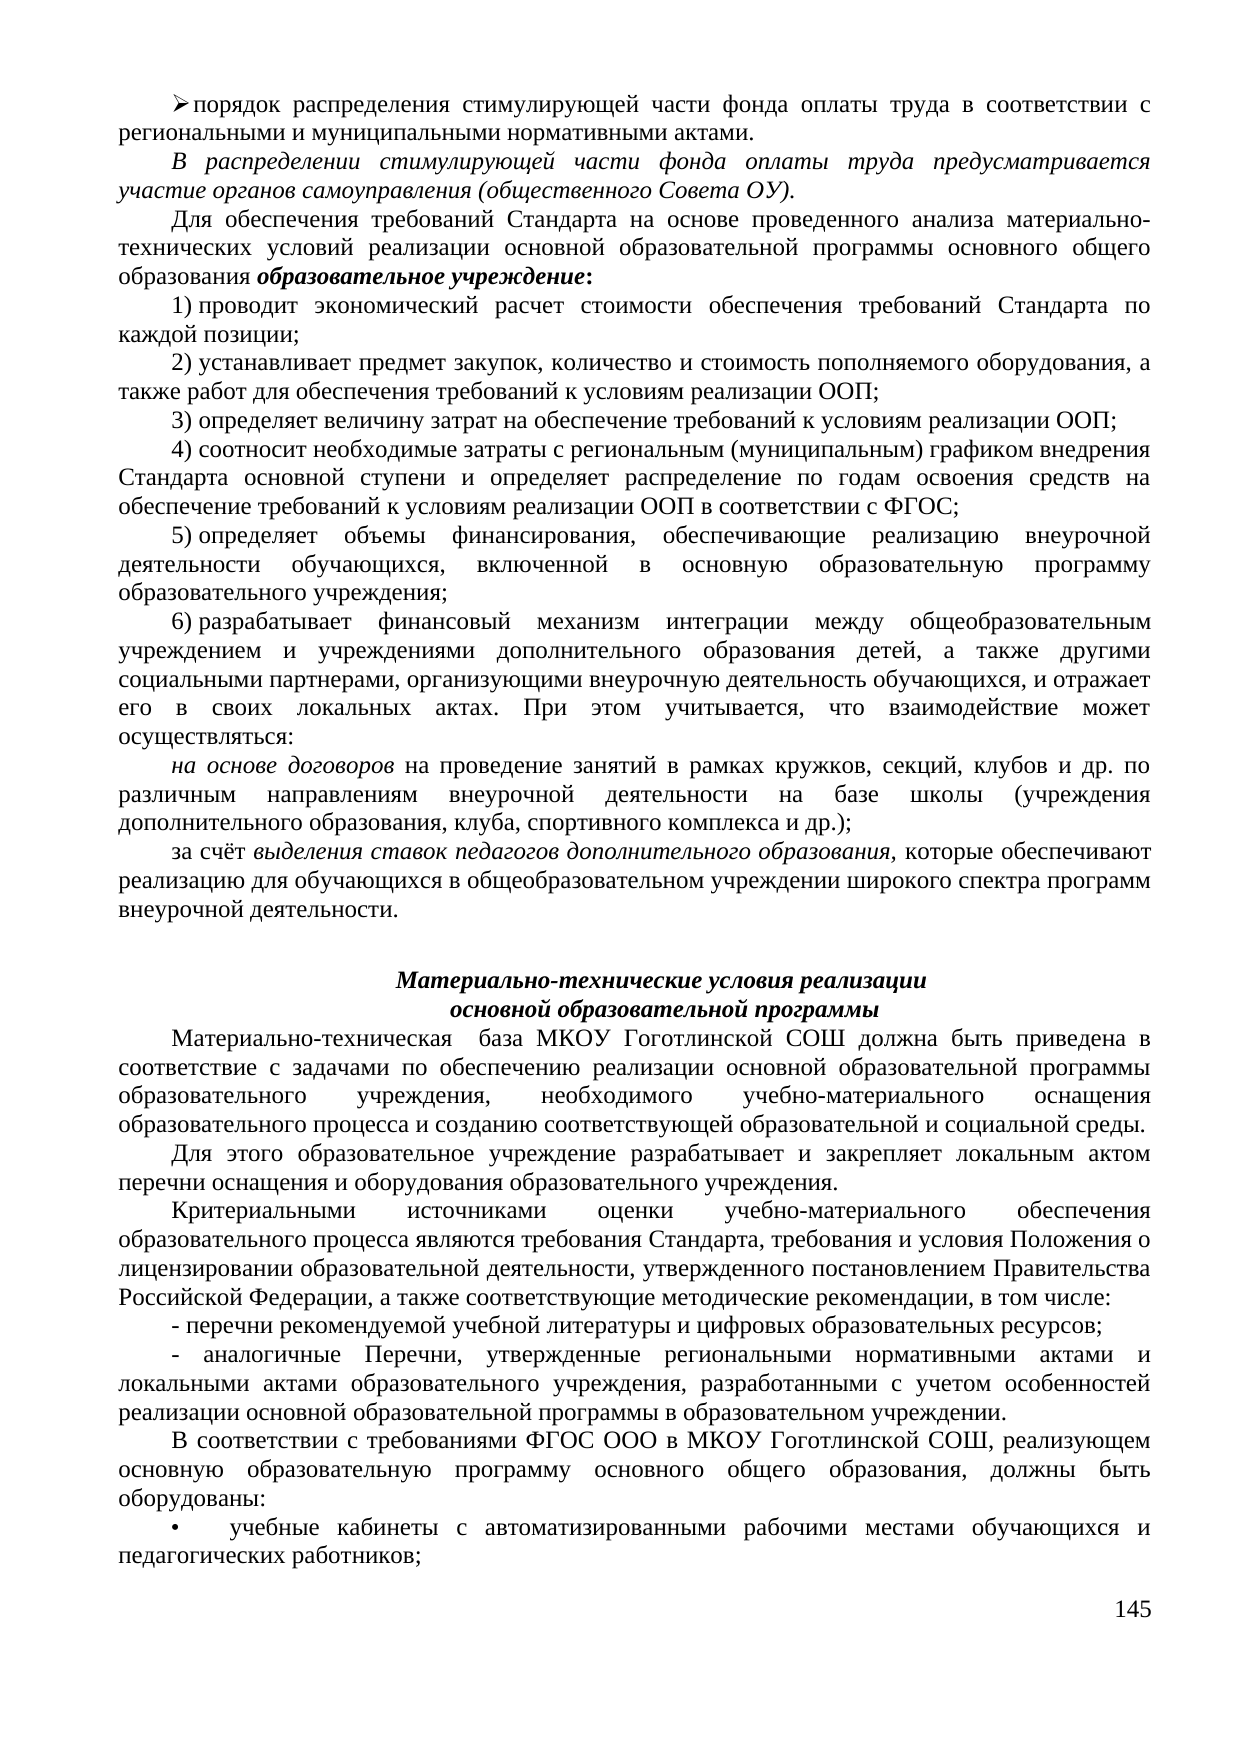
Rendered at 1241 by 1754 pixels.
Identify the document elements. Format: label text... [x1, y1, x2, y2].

text Материально-техническая база МКОУ Гоготлинской СОШ должна быть приведена в соответствие с задачами по обеспечению реализации основной образовательной программы образовательного учреждения, необходимого учебно-материального оснащения образовательного процесса и созданию соответствующей образовательной и социальной среды. [118, 1023, 1152, 1138]
text основной образовательной программы [118, 994, 1152, 1023]
text Критериальными источниками оценки учебно-материального обеспечения образовательного процесса являются требования Стандарта, требования и условия Положения о лицензировании образовательной деятельности, утвержденного постановлением Правительства Российской Федерации, а также соответствующие методические рекомендации, в том числе: [118, 1196, 1152, 1311]
text - перечни рекомендуемой учебной литературы и цифровых образовательных ресурсов; [118, 1311, 1152, 1339]
list учебные кабинеты с автоматизированными рабочими местами обучающихся и педагогических работников; [118, 1512, 1152, 1569]
list 4) соотносит необходимые затраты с региональным (муниципальным) графиком внедрения Стандарта основной ступени и определяет распределение по годам освоения средств на обеспечение требований к условиям реализации ООП в соответствии с ФГОС; [118, 434, 1152, 520]
text на основе договоров на проведение занятий в рамках кружков, секций, клубов и др. по различным направлениям внеурочной деятельности на базе школы (учреждения дополнительного образования, клуба, спортивного комплекса и др.); [118, 750, 1152, 836]
text 5) определяет объемы финансирования, обеспечивающие реализацию внеурочной деятельности обучающихся, включенной в основную образовательную программу образовательного учреждения; [118, 520, 1152, 606]
list 3) определяет величину затрат на обеспечение требований к условиям реализации ООП; [118, 405, 1152, 434]
text В распределении стимулирующей части фонда оплаты труда предусматривается участие органов самоуправления (общественного Совета ОУ). [118, 146, 1152, 204]
list порядок распределения стимулирующей части фонда оплаты труда в соответствии с региональными и муниципальными нормативными актами. [118, 89, 1152, 146]
text - аналогичные Перечни, утвержденные региональными нормативными актами и локальными актами образовательного учреждения, разработанными с учетом особенностей реализации основной образовательной программы в образовательном учреждении. [118, 1339, 1152, 1426]
text В соответствии с требованиями ФГОС ООО в МКОУ Гоготлинской СОШ, реализующем основную образовательную программу основного общего образования, должны быть оборудованы: [118, 1426, 1152, 1512]
text за счёт выделения ставок педагогов дополнительного образования, которые обеспечивают реализацию для обучающихся в общеобразовательном учреждении широкого спектра программ внеурочной деятельности. [118, 836, 1152, 922]
text Для этого образовательное учреждение разрабатывает и закрепляет локальным актом перечни оснащения и оборудования образовательного учреждения. [118, 1138, 1152, 1196]
list 1) проводит экономический расчет стоимости обеспечения требований Стандарта по каждой позиции; [118, 290, 1152, 347]
text Материально-технические условия реализации [118, 966, 1152, 994]
text 6) разрабатывает финансовый механизм интеграции между общеобразовательным учреждением и учреждениями дополнительного образования детей, а также другими социальными партнерами, организующими внеурочную деятельность обучающихся, и отражает его в своих локальных актах. При этом учитывается, что взаимодействие может осуществляться: [118, 606, 1152, 750]
list 2) устанавливает предмет закупок, количество и стоимость пополняемого оборудования, а также работ для обеспечения требований к условиям реализации ООП; [118, 347, 1152, 405]
text Для обеспечения требований Стандарта на основе проведенного анализа материально-технических условий реализации основной образовательной программы основного общего образования образовательное учреждение: [118, 204, 1152, 290]
